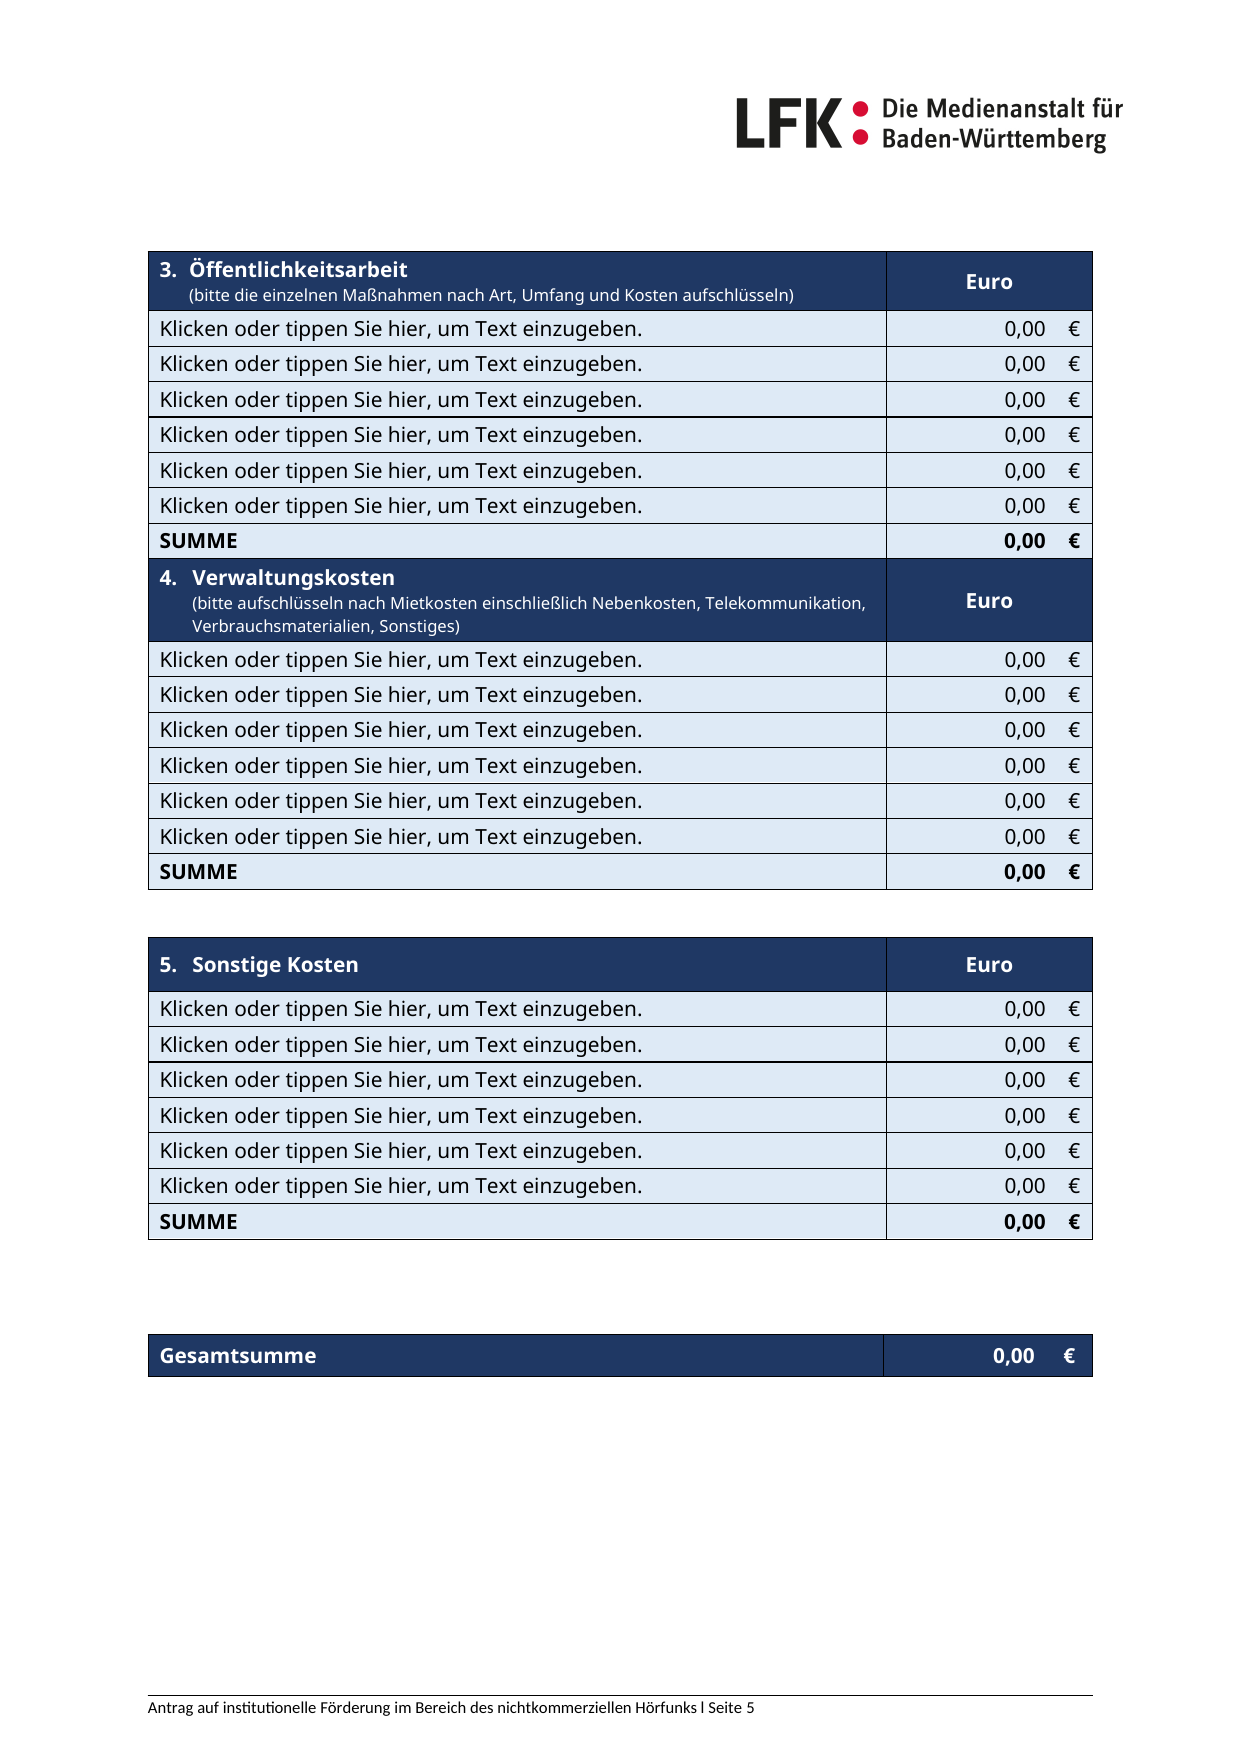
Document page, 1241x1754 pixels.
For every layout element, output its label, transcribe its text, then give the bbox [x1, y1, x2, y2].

table_header Euro [887, 938, 1092, 991]
picture [0, 0, 1241, 264]
table_cell € [1057, 819, 1092, 853]
table_cell SUMME [149, 854, 886, 889]
table_cell 0,00 [887, 784, 1057, 818]
table_cell SUMME [149, 524, 886, 558]
table_cell 0,00 [887, 1027, 1057, 1061]
table_cell € [1057, 1204, 1092, 1238]
table_cell € [1057, 1098, 1092, 1132]
table_cell 0,00 [887, 1063, 1057, 1097]
table_cell € [1057, 311, 1092, 346]
table_header Öffentlichkeitsarbeit (bitte die einzelnen Maßnahmen nach Art, Umfang und Kosten aufschlüsseln) [149, 252, 886, 310]
table_cell 0,00 [887, 524, 1057, 558]
table_cell € [1057, 418, 1092, 452]
table_cell € [1057, 1169, 1092, 1203]
table_cell Euro [887, 559, 1092, 641]
table_cell 0,00 [887, 1098, 1057, 1132]
table_cell € [1057, 488, 1092, 523]
table_cell 0,00 [887, 311, 1057, 346]
table_cell € [1057, 453, 1092, 487]
table_cell € [1057, 1063, 1092, 1097]
table_cell 0,00 [887, 992, 1057, 1026]
table_cell € [1057, 748, 1092, 782]
table_header 0,00 [884, 1335, 1046, 1376]
table_header Gesamtsumme [149, 1335, 883, 1376]
table_cell 0,00 [887, 453, 1057, 487]
table_cell 0,00 [887, 1133, 1057, 1168]
table_cell € [1057, 524, 1092, 558]
table_header Sonstige Kosten [149, 938, 886, 991]
table_cell 0,00 [887, 642, 1057, 676]
table_cell 0,00 [887, 854, 1057, 889]
table_cell € [1057, 784, 1092, 818]
table_header € [1046, 1335, 1092, 1376]
table_cell 0,00 [887, 488, 1057, 523]
table_cell SUMME [149, 1204, 886, 1238]
table_cell € [1057, 713, 1092, 747]
table_cell 0,00 [887, 1169, 1057, 1203]
table_cell € [1057, 677, 1092, 712]
table_cell € [1057, 992, 1092, 1026]
table_cell 0,00 [887, 1204, 1057, 1238]
table_cell Verwaltungskosten (bitte aufschlüsseln nach Mietkosten einschließlich Nebenkosten, Telekommunikation, Verbrauchsmaterialien, Sonstiges) [149, 559, 886, 641]
table_cell € [1057, 1027, 1092, 1061]
table_cell 0,00 [887, 713, 1057, 747]
table_cell € [1057, 1133, 1092, 1168]
table_cell 0,00 [887, 418, 1057, 452]
table_cell € [1057, 347, 1092, 381]
table_header Euro [887, 252, 1092, 310]
table_cell 0,00 [887, 819, 1057, 853]
table_cell 0,00 [887, 748, 1057, 782]
table_cell € [1057, 642, 1092, 676]
table_cell 0,00 [887, 382, 1057, 416]
table_cell € [1057, 854, 1092, 889]
table_cell € [1057, 382, 1092, 416]
table_cell 0,00 [887, 347, 1057, 381]
table_cell 0,00 [887, 677, 1057, 712]
